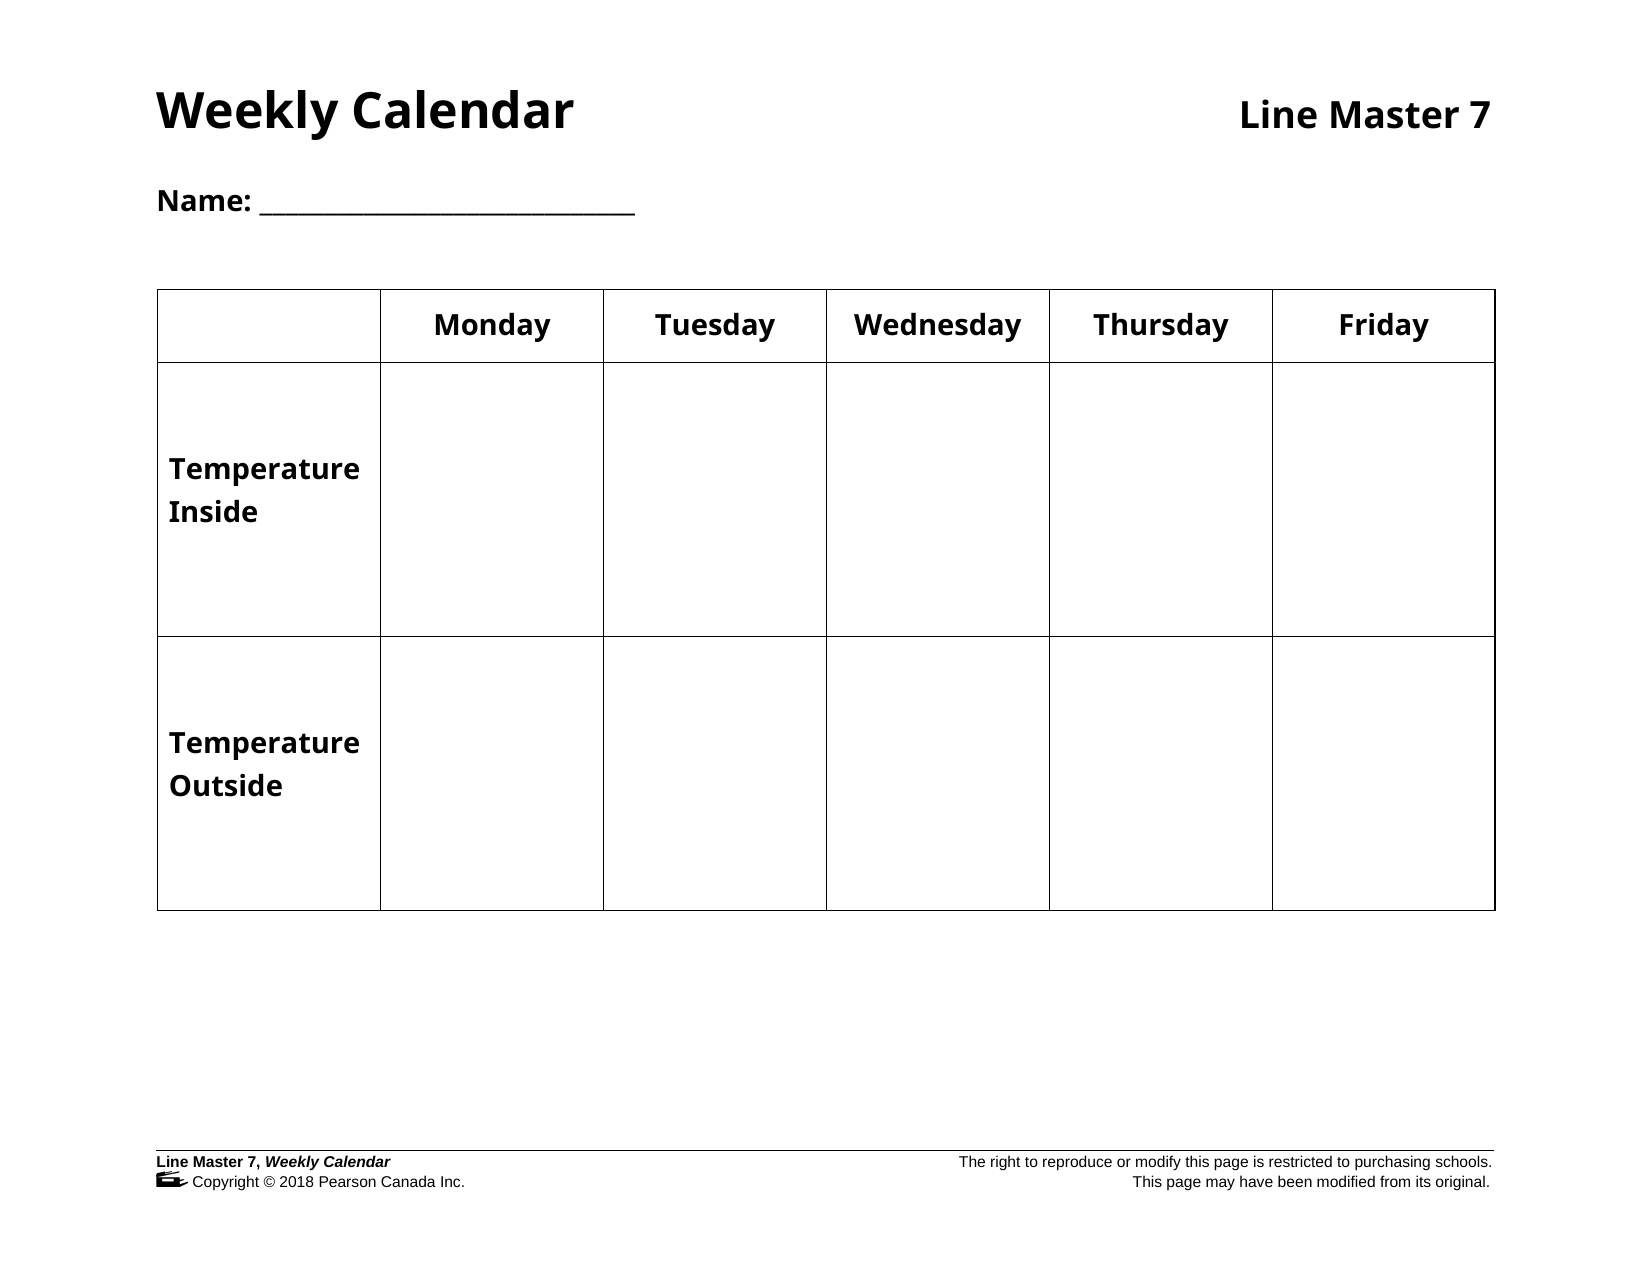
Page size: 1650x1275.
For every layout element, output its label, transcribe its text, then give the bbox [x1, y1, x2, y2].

table_cell [604, 363, 826, 636]
table_cell [604, 637, 826, 910]
table_cell [1273, 637, 1494, 910]
table_cell [381, 637, 603, 910]
text Weekly Calendar Line Master 7 [156, 75, 1494, 143]
table_cell [1273, 363, 1494, 636]
table_cell [1050, 637, 1272, 910]
table_header Friday [1273, 290, 1494, 362]
table_header Thursday [1050, 290, 1272, 362]
picture [156, 1171, 188, 1187]
table_cell [381, 363, 603, 636]
table_cell [827, 363, 1049, 636]
table_header Tuesday [604, 290, 826, 362]
table_header [158, 290, 380, 362]
table_cell [827, 637, 1049, 910]
table_cell Temperature Inside [158, 363, 380, 636]
table_header Monday [381, 290, 603, 362]
table_header Wednesday [827, 290, 1049, 362]
table_cell [1050, 363, 1272, 636]
table_cell Temperature Outside [158, 637, 380, 910]
text Name: _____________________________ [156, 181, 1494, 220]
